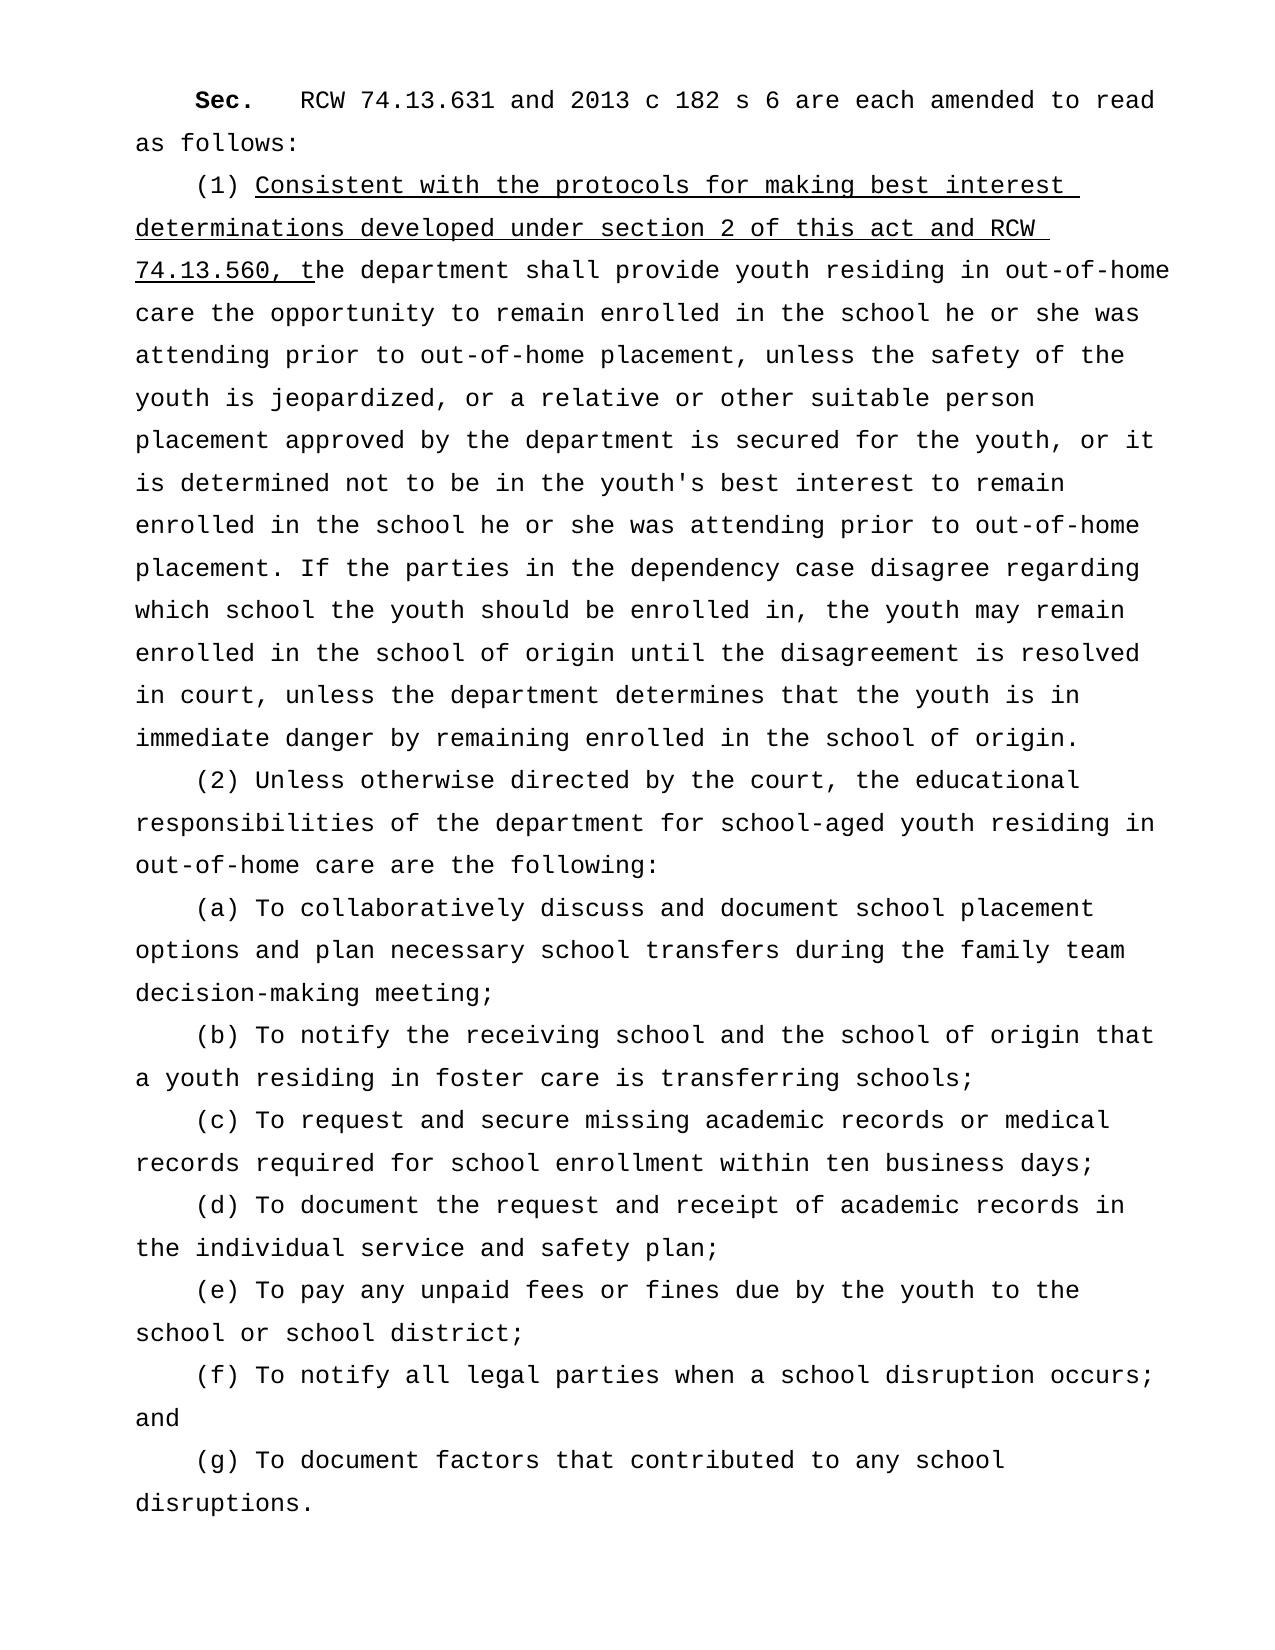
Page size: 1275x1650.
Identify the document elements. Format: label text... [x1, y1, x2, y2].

text (2) Unless otherwise directed by the court, the educational responsibilities of the department for school-aged youth residing in out-of-home care are the following: [135, 755, 1170, 882]
text (c) To request and secure missing academic records or medical records required for school enrollment within ten business days; [135, 1095, 1170, 1180]
text (f) To notify all legal parties when a school disruption occurs; and [135, 1350, 1170, 1435]
text (a) To collaboratively discuss and document school placement options and plan necessary school transfers during the family team decision-making meeting; [135, 882, 1170, 1010]
text (e) To pay any unpaid fees or fines due by the youth to the school or school district; [135, 1265, 1170, 1350]
text (b) To notify the receiving school and the school of origin that a youth residing in foster care is transferring schools; [135, 1010, 1170, 1095]
text (d) To document the request and receipt of academic records in the individual service and safety plan; [135, 1180, 1170, 1265]
text (g) To document factors that contributed to any school disruptions. [135, 1435, 1170, 1520]
text (1) Consistent with the protocols for making best interest determinations developed under section 2 of this act and RCW 74.13.560, the department shall provide youth residing in out-of-home care the opportunity to remain enrolled in the school he or she was attending prior to out-of-home placement, unless the safety of the youth is jeopardized, or a relative or other suitable person placement approved by the department is secured for the youth, or it is determined not to be in the youth's best interest to remain enrolled in the school he or she was attending prior to out-of-home placement. If the parties in the dependency case disagree regarding which school the youth should be enrolled in, the youth may remain enrolled in the school of origin until the disagreement is resolved in court, unless the department determines that the youth is in immediate danger by remaining enrolled in the school of origin. [135, 160, 1170, 755]
text Sec. RCW 74.13.631 and 2013 c 182 s 6 are each amended to read as follows: [135, 75, 1170, 160]
